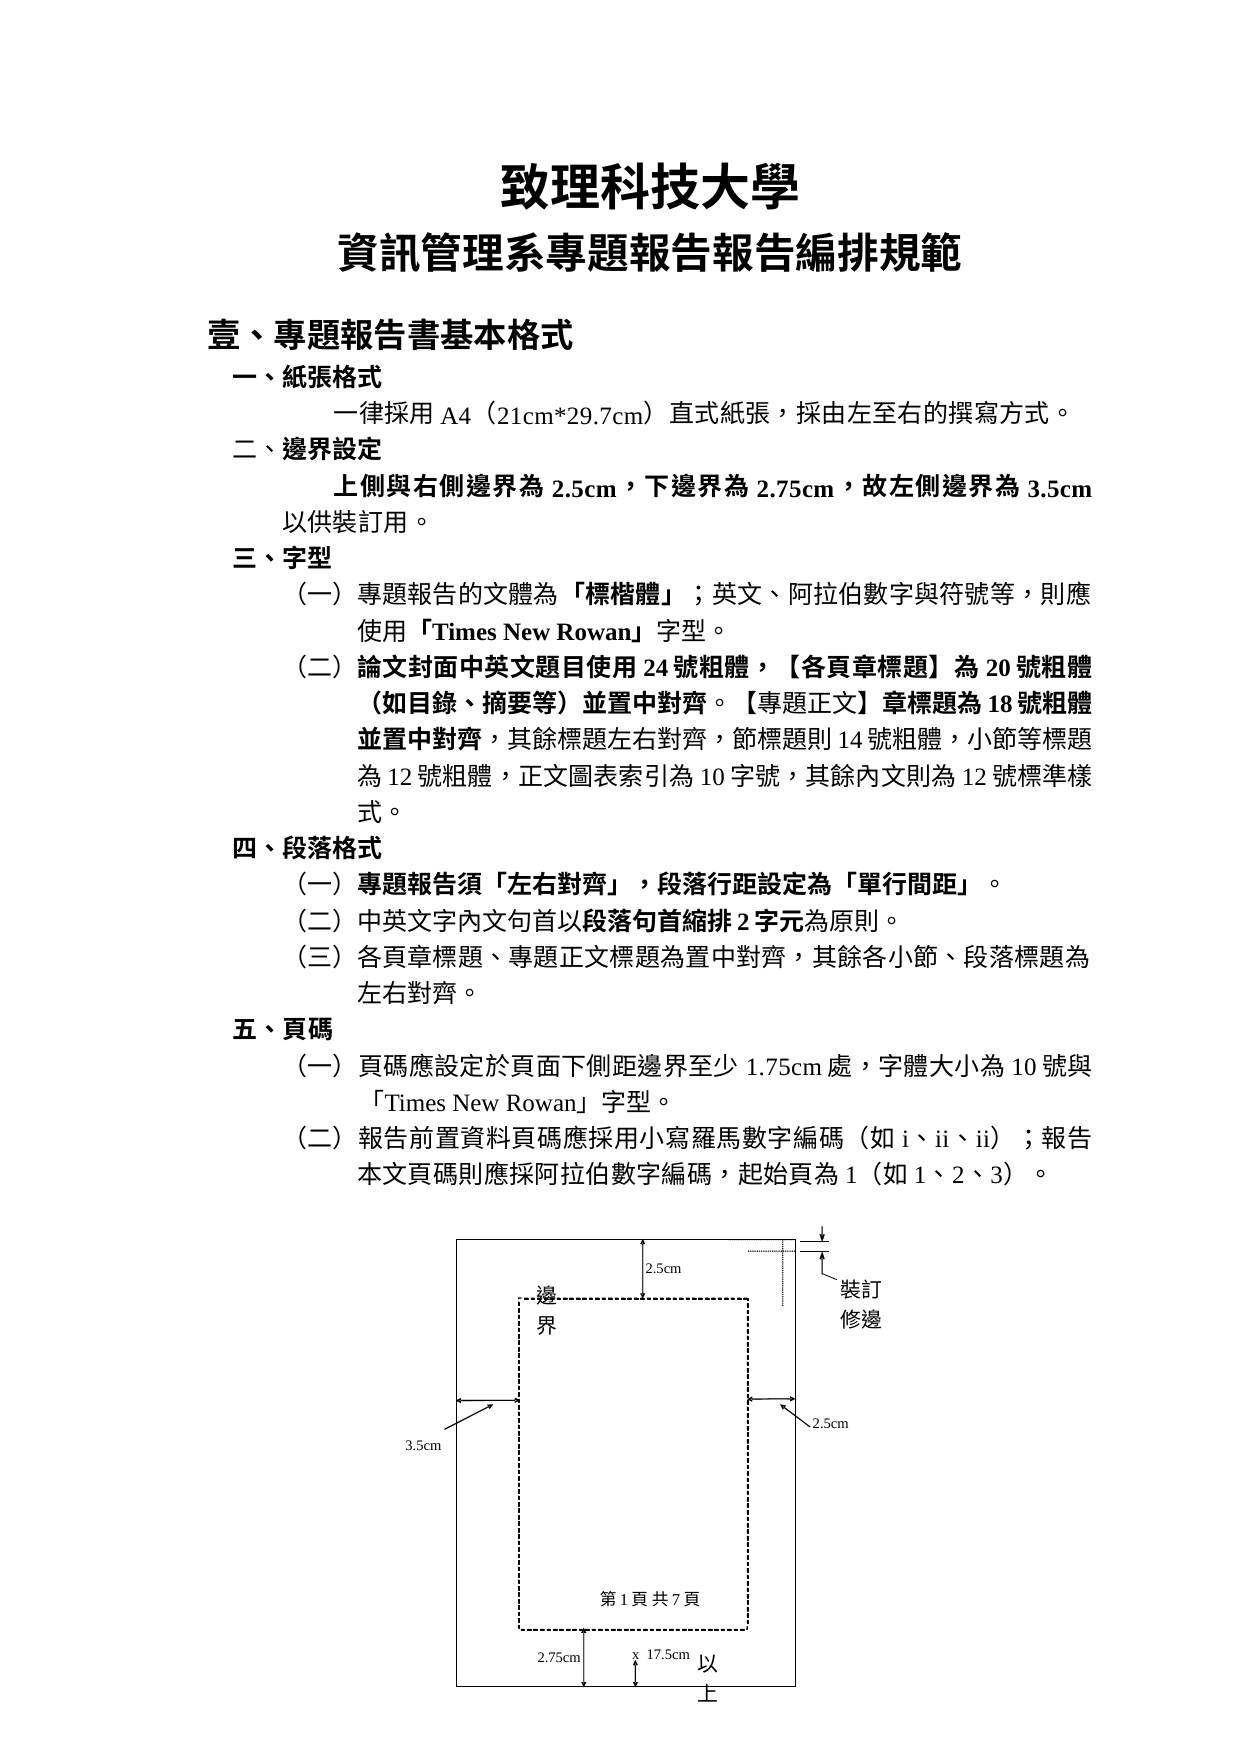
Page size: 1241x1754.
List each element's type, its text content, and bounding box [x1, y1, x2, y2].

list 論文封面中英文題目使用24號粗體，【各頁章標題】為20號粗體（如目錄、摘要等）並置中對齊。【專題正文】章標題為18號粗體並置中對齊，其餘標題左右對齊，節標題則14號粗體，小節等標題為12號粗體，正文圖表索引為10字號，其餘內文則為12號標準樣式。 [282, 647, 1092, 829]
list 報告前置資料頁碼應採用小寫羅馬數字編碼（如i、ii、ii）；報告本文頁碼則應採阿拉伯數字編碼，起始頁為1（如1、2、3）。 [282, 1119, 1092, 1191]
list 專題報告須「左右對齊」，段落行距設定為「單行間距」。 [282, 865, 1092, 901]
list 邊界設定 [232, 430, 1092, 466]
list 字型 [232, 539, 1092, 575]
list 各頁章標題、專題正文標題為置中對齊，其餘各小節、段落標題為左右對齊。 [282, 937, 1092, 1010]
list 紙張格式 [232, 357, 1092, 394]
list 中英文字內文句首以段落句首縮排2字元為原則。 [282, 901, 1092, 937]
text 致理科技大學 [207, 148, 1092, 220]
list 專題報告書基本格式 [207, 309, 1092, 357]
list 段落格式 [232, 829, 1092, 865]
list 頁碼 [232, 1010, 1092, 1046]
text 資訊管理系專題報告報告編排規範 [207, 220, 1092, 280]
list 一律採用A4（21cm*29.7cm）直式紙張，採由左至右的撰寫方式。 [282, 394, 1092, 430]
list 上側與右側邊界為2.5cm，下邊界為2.75cm，故左側邊界為3.5cm以供裝訂用。 [282, 466, 1092, 539]
list 專題報告的文體為「標楷體」；英文、阿拉伯數字與符號等，則應使用「Times New Rowan」字型。 [282, 575, 1092, 647]
list 頁碼應設定於頁面下側距邊界至少1.75cm處，字體大小為10號與「Times New Rowan」字型。 [282, 1046, 1092, 1119]
